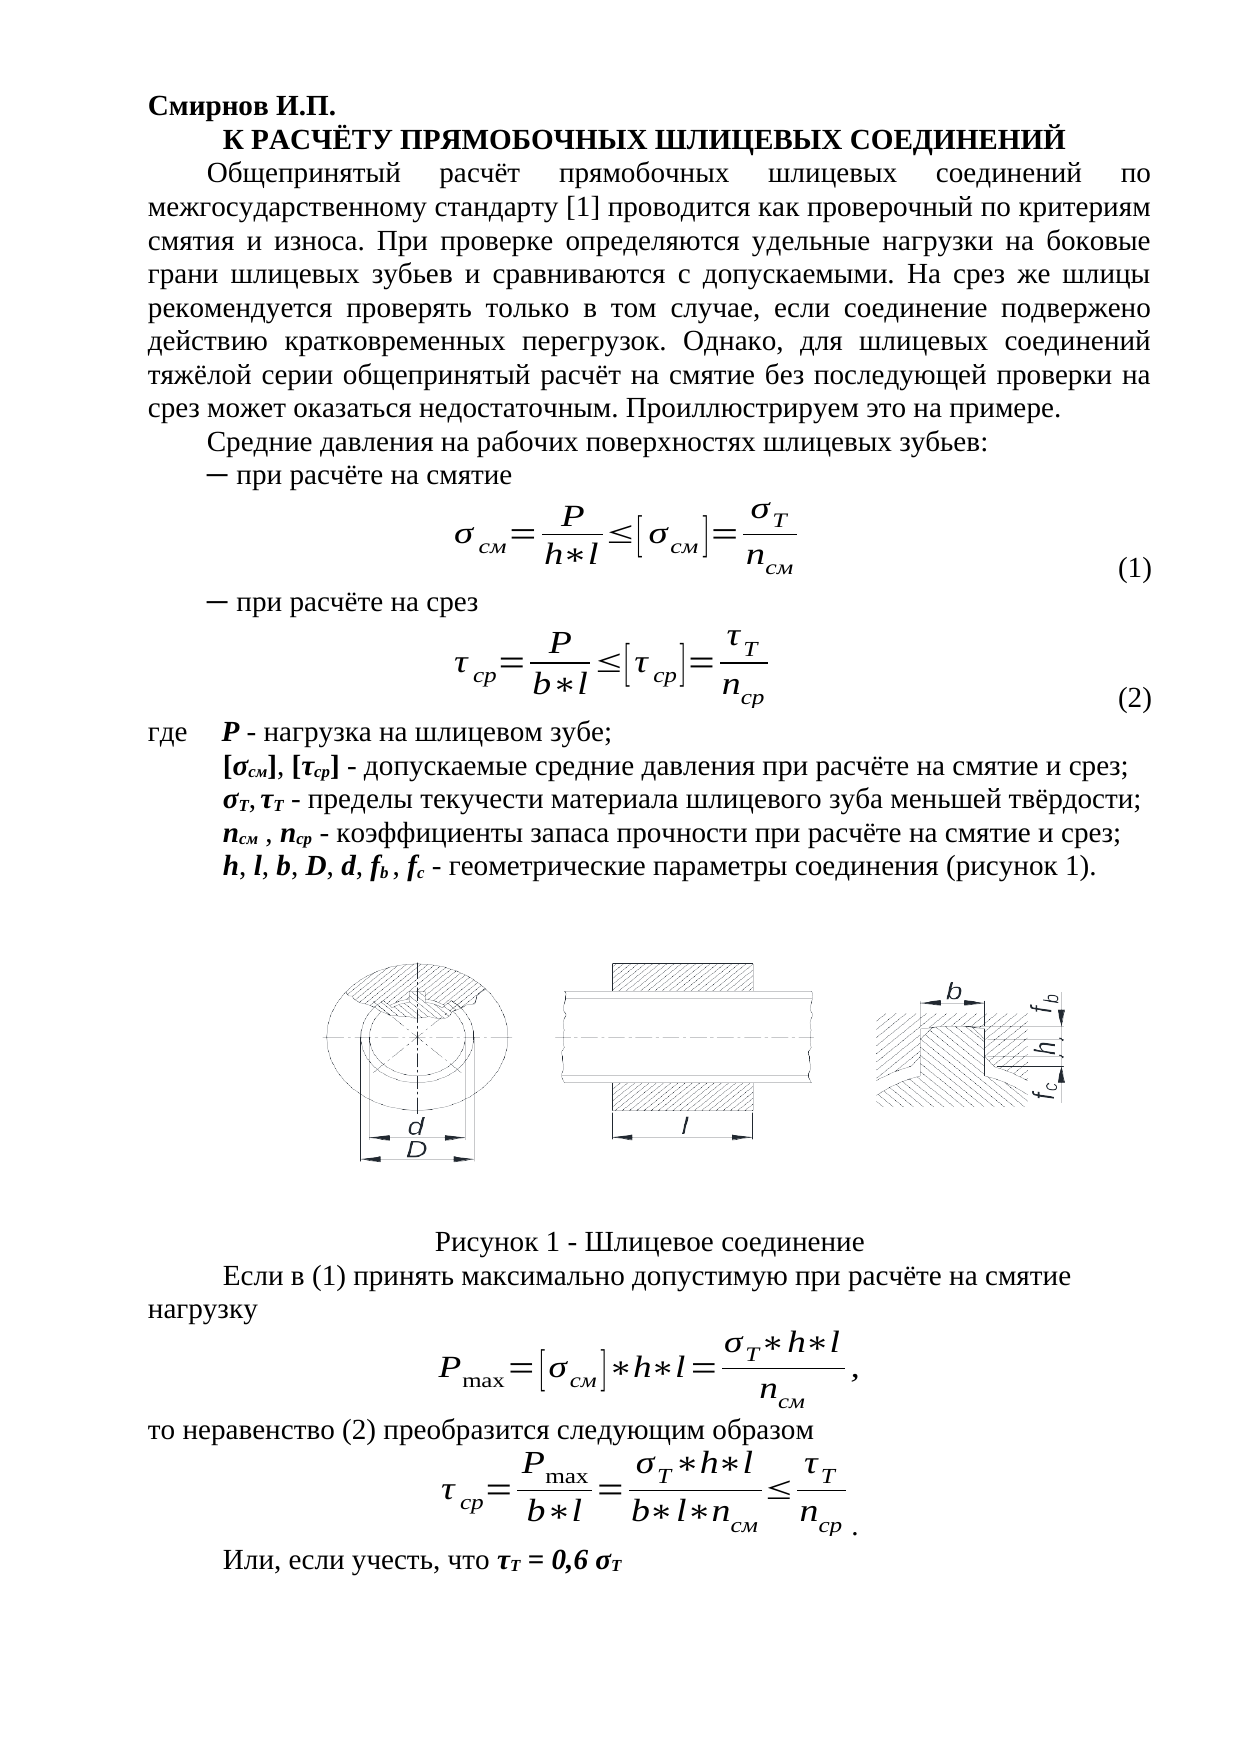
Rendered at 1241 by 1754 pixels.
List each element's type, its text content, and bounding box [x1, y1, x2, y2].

text . [148, 1445, 1152, 1542]
list при расчёте на смятие [207, 457, 1152, 491]
text [σсм], [τср] - допускаемые средние давления при расчёте на смятие и срез; [148, 748, 1152, 781]
text К РАСЧЁТУ ПРЯМОБОЧНЫХ ШЛИЦЕВЫХ СОЕДИНЕНИЙ [148, 122, 1152, 156]
text где Р - нагрузка на шлицевом зубе; [148, 714, 1152, 748]
text Если в (1) принять максимально допустимую при расчёте на смятие нагрузку [148, 1258, 1152, 1325]
text Или, если учесть, что τТ = 0,6 σТ [148, 1542, 1152, 1575]
text σТ, τТ - пределы текучести материала шлицевого зуба меньшей твёрдости; [148, 781, 1152, 815]
text Общепринятый расчёт прямобочных шлицевых соединений по межгосударственному стандарту [1] проводится как проверочный по критериям смятия и износа. При проверке определяются удельные нагрузки на боковые грани шлицевых зубьев и сравниваются с допускаемыми. На срез же шлицы рекомендуется проверять только в том случае, если соединение подвержено действию кратковременных перегрузок. Однако, для шлицевых соединений тяжёлой серии общепринятый расчёт на смятие без последующей проверки на срез может оказаться недостаточным. Проиллюстрируем это на примере. [148, 156, 1152, 424]
text h, l, b, D, d, fb , fc - геометрические параметры соединения (рисунок 1). [148, 848, 1152, 882]
text Рисунок 1 - Шлицевое соединение [148, 882, 1152, 1258]
list при расчёте на срез [207, 584, 1152, 618]
text Средние давления на рабочих поверхностях шлицевых зубьев: [148, 424, 1152, 457]
text Смирнов И.П. [148, 88, 1152, 122]
text (1) [148, 491, 1152, 584]
text (2) [148, 618, 1152, 714]
text то неравенство (2) преобразится следующим образом [148, 1412, 1152, 1445]
text nсм , nср - коэффициенты запаса прочности при расчёте на смятие и срез; [148, 815, 1152, 848]
